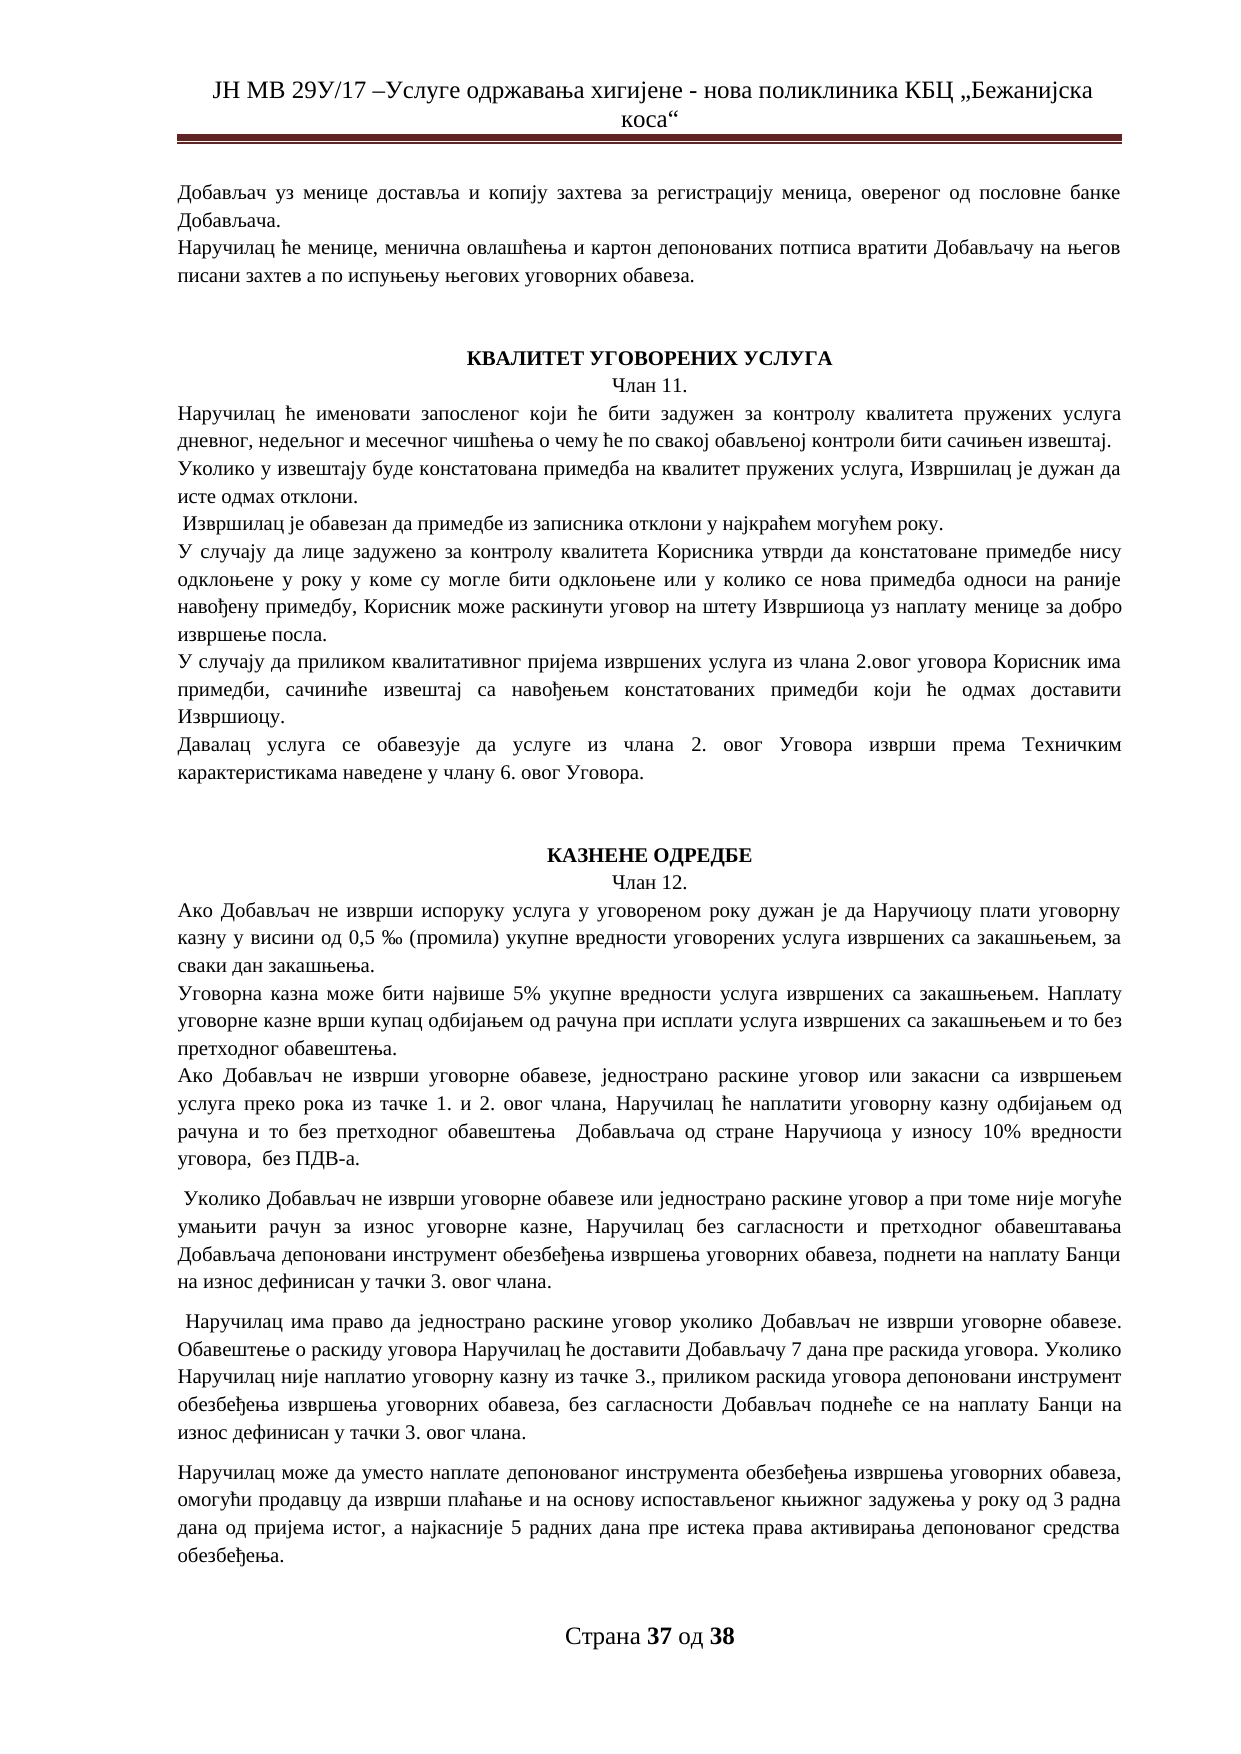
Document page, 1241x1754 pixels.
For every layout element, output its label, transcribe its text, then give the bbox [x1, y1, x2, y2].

text Наручилац ће менице, менична овлашћења и картон депонованих потписа вратити Добављачу на његов писани захтев а по испуњењу његових уговорних обавеза. [177, 235, 1122, 287]
text КАЗНЕНЕ ОДРЕДБЕ [177, 842, 1122, 867]
text Наручилац ће именовати запосленог који ће бити задужен за контролу квалитета пружених услуга дневног, недељног и месечног чишћења о чему ће по свакој обављеној контроли бити сачињен извештај. [177, 401, 1122, 452]
text Добављач уз менице доставља и копију захтева за регистрацију меница, овереног од пословне банке Добављача. [177, 180, 1122, 232]
text Наручилац има право да једнострано раскине уговор уколико Добављач не изврши уговорне обавезе. Обавештење о раскиду уговора Наручилац ће доставити Добављачу 7 дана пре раскида уговора. Уколико Наручилац није наплатио уговорну казну из тачке 3., приликом раскида уговора депоновани инструмент обезбеђења извршења уговорних обавеза, без сагласности Добављач поднеће се на наплату Банци на износ дефинисан у тачки 3. овог члана. [177, 1309, 1122, 1444]
text У случају да приликом квалитативног пријема извршених услуга из члана 2.овог уговора Корисник има примедби, сачиниће извештај са навођењем констатованих примедби који ће одмах доставити Извршиоцу. [177, 649, 1122, 728]
text Наручилац може да уместо наплате депонованог инструмента обезбеђења извршења уговорних обавеза, омогући продавцу да изврши плаћање и на основу испостављеног књижног задужења у року од 3 радна дана од пријема истог, а најкасније 5 радних дана пре истека права активирања депонованог средства обезбеђења. [177, 1460, 1122, 1567]
text Давалац услуга се обавезује да услуге из члана 2. овог Уговора изврши према Техничким карактеристикама наведене у члану 6. овог Уговора. [177, 732, 1122, 784]
text Члан 11. [177, 373, 1122, 397]
text КВАЛИТЕТ УГОВОРЕНИХ УСЛУГА [177, 346, 1122, 370]
text У случају да лице задужено за контролу квалитета Корисника утврди да констатоване примедбе нису одклоњене у року у коме су могле бити одклоњене или у колико се нова примедба односи на раније навођену примедбу, Корисник може раскинути уговор на штету Извршиоца уз наплату менице за добро извршење посла. [177, 539, 1122, 646]
text Уколико у извештају буде констатована примедба на квалитет пружених услуга, Извршилац је дужан да исте одмах отклони. [177, 456, 1122, 508]
text Члан 12. [177, 870, 1122, 894]
text Ако Добављач не изврши уговорне обавезе, једнострано раскине уговор или закасни са извршењем услуга преко рока из тачке 1. и 2. овог члана, Наручилац ће наплатити уговорну казну одбијањем од рачуна и то без претходног обавештења Добављача од стране Наручиоца у износу 10% вредности уговора, без ПДВ-а. [177, 1063, 1122, 1170]
text Уговорна казна може бити највише 5% укупне вредности услуга извршених са закашњењем. Наплату уговорне казне врши купац одбијањем од рачуна при исплати услуга извршених са закашњењем и то без претходног обавештења. [177, 981, 1122, 1060]
text Извршилац је обавезан да примедбе из записника отклони у најкраћем могућем року. [177, 511, 1122, 535]
text Ако Добављач не изврши испоруку услуга у уговореном року дужан је да Наручиоцу плати уговорну казну у висини од 0,5 ‰ (промила) укупне вредности уговорених услуга извршених са закашњењем, за сваки дан закашњења. [177, 898, 1122, 977]
text Уколико Добављач не изврши уговорне обавезе или једнострано раскине уговор а при томе није могуће умањити рачун за износ уговорне казне, Наручилац без сагласности и претходног обавештавања Добављача депоновани инструмент обезбеђења извршења уговорних обавеза, поднети на наплату Банци на износ дефинисан у тачки 3. овог члана. [177, 1186, 1122, 1293]
